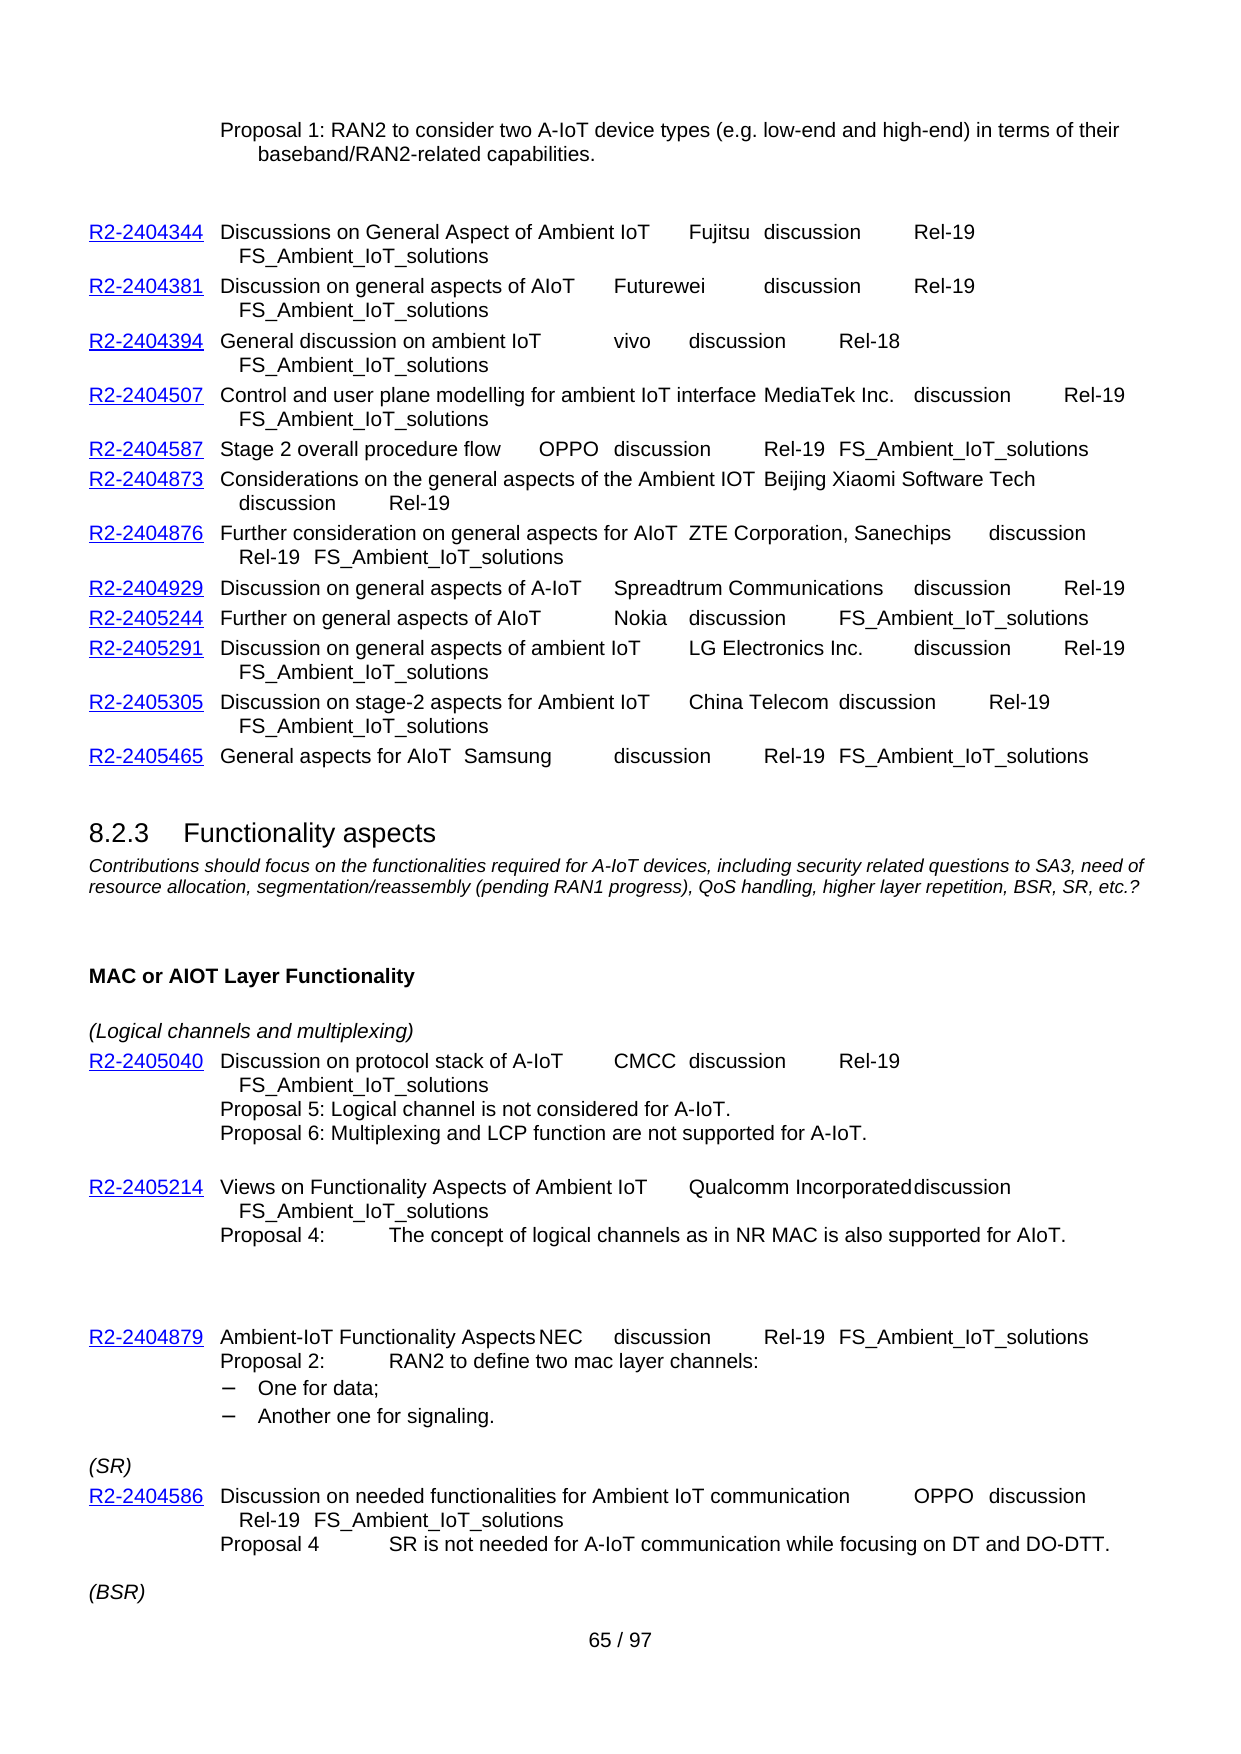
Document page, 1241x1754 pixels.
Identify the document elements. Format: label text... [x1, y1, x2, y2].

text Proposal 5: Logical channel is not considered for A-IoT. [220, 1097, 1152, 1121]
title MAC or AIOT Layer Functionality [89, 964, 1152, 988]
title R2-2405291 Discussion on general aspects of ambient IoT LG Electronics Inc. discussion Rel-19 FS_Ambient_IoT_solutions [89, 636, 1152, 684]
title R2-2404879 Ambient-IoT Functionality Aspects NEC discussion Rel-19 FS_Ambient_IoT_solutions [89, 1325, 1152, 1349]
text (BSR) [89, 1579, 1152, 1603]
title R2-2404876 Further consideration on general aspects for AIoT ZTE Corporation, Sanechips discussion Rel-19 FS_Ambient_IoT_solutions [89, 521, 1152, 569]
text Proposal 4 SR is not needed for A-IoT communication while focusing on DT and DO-DTT. [220, 1532, 1152, 1556]
text Contributions should focus on the functionalities required for A-IoT devices, including security related questions to SA3, need of resource allocation, segmentation/reassembly (pending RAN1 progress), QoS handling, higher layer repetition, BSR, SR, etc.? [89, 854, 1152, 898]
text Proposal 1: RAN2 to consider two A-IoT device types (e.g. low-end and high-end) in terms of their baseband/RAN2-related capabilities. [220, 118, 1152, 166]
text Proposal 4: The concept of logical channels as in NR MAC is also supported for AIoT. [220, 1223, 1152, 1247]
title R2-2404344 Discussions on General Aspect of Ambient IoT Fujitsu discussion Rel-19 FS_Ambient_IoT_solutions [89, 220, 1152, 268]
title R2-2404381 Discussion on general aspects of AIoT Futurewei discussion Rel-19 FS_Ambient_IoT_solutions [89, 274, 1152, 322]
text (SR) [89, 1453, 1152, 1477]
text Proposal 2: RAN2 to define two mac layer channels: [220, 1349, 1152, 1373]
title R2-2404586 Discussion on needed functionalities for Ambient IoT communication OPPO discussion Rel-19 FS_Ambient_IoT_solutions [89, 1484, 1152, 1532]
title R2-2405214 Views on Functionality Aspects of Ambient IoT Qualcomm Incorporated discussion FS_Ambient_IoT_solutions [89, 1175, 1152, 1223]
title R2-2404587 Stage 2 overall procedure flow OPPO discussion Rel-19 FS_Ambient_IoT_solutions [89, 437, 1152, 461]
text − Another one for signaling. [220, 1401, 1152, 1429]
text Proposal 6: Multiplexing and LCP function are not supported for A-IoT. [220, 1121, 1152, 1144]
title R2-2405040 Discussion on protocol stack of A-IoT CMCC discussion Rel-19 FS_Ambient_IoT_solutions [89, 1049, 1152, 1097]
title R2-2404507 Control and user plane modelling for ambient IoT interface MediaTek Inc. discussion Rel-19 FS_Ambient_IoT_solutions [89, 383, 1152, 431]
text − One for data; [220, 1373, 1152, 1401]
title R2-2404873 Considerations on the general aspects of the Ambient IOT Beijing Xiaomi Software Tech discussion Rel-19 [89, 467, 1152, 515]
title R2-2404394 General discussion on ambient IoT vivo discussion Rel-18 FS_Ambient_IoT_solutions [89, 328, 1152, 376]
title R2-2404929 Discussion on general aspects of A-IoT Spreadtrum Communications discussion Rel-19 [89, 575, 1152, 599]
title R2-2405465 General aspects for AIoT Samsung discussion Rel-19 FS_Ambient_IoT_solutions [89, 744, 1152, 768]
subtitle 8.2.3 Functionality aspects [89, 817, 1152, 848]
title R2-2405305 Discussion on stage-2 aspects for Ambient IoT China Telecom discussion Rel-19 FS_Ambient_IoT_solutions [89, 690, 1152, 738]
text (Logical channels and multiplexing) [89, 1018, 1152, 1042]
title R2-2405244 Further on general aspects of AIoT Nokia discussion FS_Ambient_IoT_solutions [89, 606, 1152, 629]
